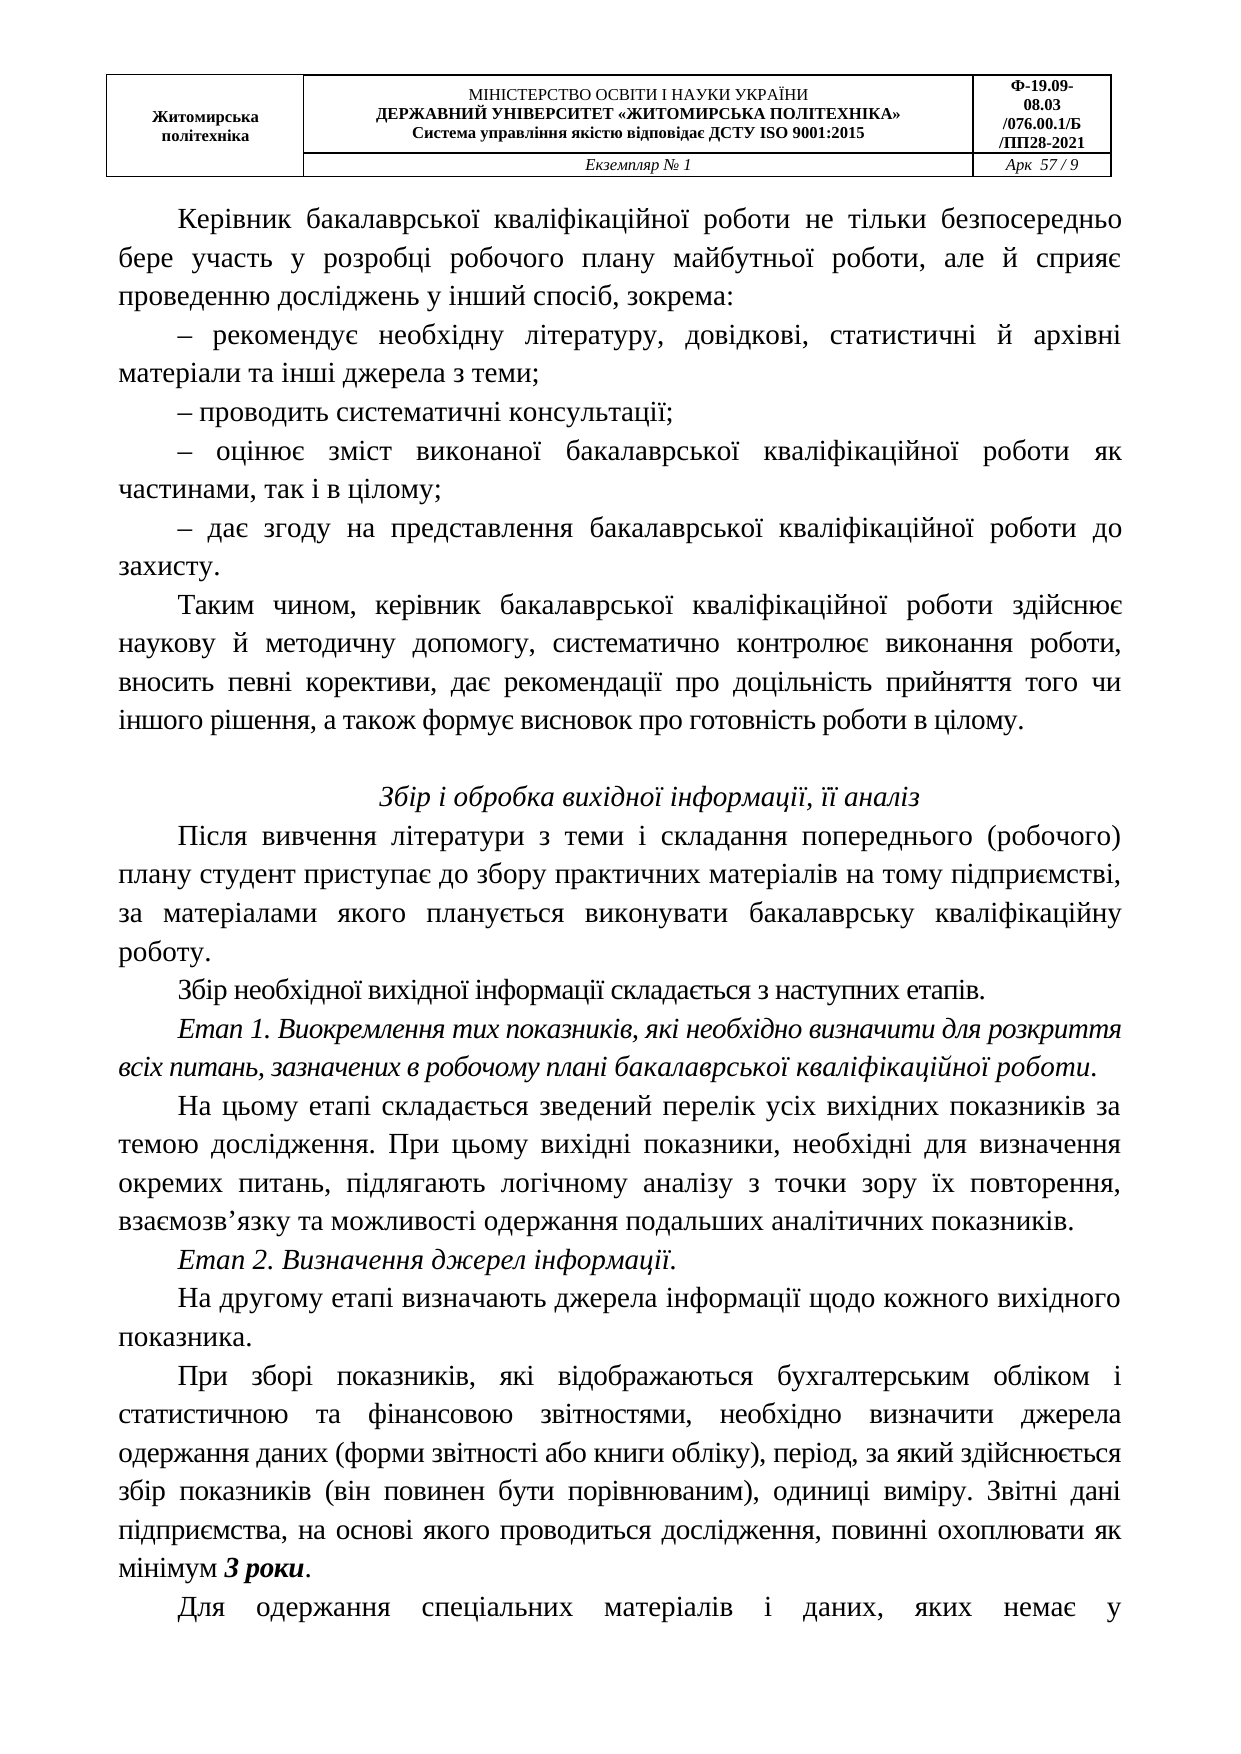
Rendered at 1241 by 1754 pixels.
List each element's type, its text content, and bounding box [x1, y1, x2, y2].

text На цьому етапі складається зведений перелік усіх вихідних показників за темою дослідження. При цьому вихідні показники, необхідні для визначення окремих питань, підлягають логічному аналізу з точки зору їх повторення, взаємозв’язку та можливості одержання подальших аналітичних показників. [118, 1088, 1122, 1237]
text Після вивчення літератури з теми і складання попереднього (робочого) плану студент приступає до збору практичних матеріалів на тому підприємстві, за матеріалами якого планується виконувати бакалаврську кваліфікаційну роботу. [118, 818, 1122, 967]
text Збір і обробка вихідної інформації, її аналіз [118, 779, 1122, 813]
text Керівник бакалаврської кваліфікаційної роботи не тільки безпосередньо бере участь у розробці робочого плану майбутньої роботи, але й сприяє проведенню досліджень у інший спосіб, зокрема: [118, 201, 1122, 312]
text Збір необхідної вихідної інформації складається з наступних етапів. [118, 972, 1122, 1006]
text – дає згоду на представлення бакалаврської кваліфікаційної роботи до захисту. [118, 510, 1122, 582]
text Етап 2. Визначення джерел інформації. [118, 1242, 1122, 1276]
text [118, 1589, 1122, 1622]
text – проводить систематичні консультації; [118, 394, 1122, 428]
text Таким чином, керівник бакалаврської кваліфікаційної роботи здійснює наукову й методичну допомогу, систематично контролює виконання роботи, вносить певні корективи, дає рекомендації про доцільність прийняття того чи іншого рішення, а також формує висновок про готовність роботи в цілому. [118, 587, 1122, 736]
text При зборі показників, які відображаються бухгалтерським обліком і статистичною та фінансовою звітностями, необхідно визначити джерела одержання даних (форми звітності або книги обліку), період, за який здійснюється збір показників (він повинен бути порівнюваним), одиниці виміру. Звітні дані підприємства, на основі якого проводиться дослідження, повинні охоплювати як мінімум 3 роки. [118, 1358, 1122, 1584]
text На другому етапі визначають джерела інформації щодо кожного вихідного показника. [118, 1281, 1122, 1353]
text – оцінює зміст виконаної бакалаврської кваліфікаційної роботи як частинами, так і в цілому; [118, 433, 1122, 505]
text – рекомендує необхідну літературу, довідкові, статистичні й архівні матеріали та інші джерела з теми; [118, 317, 1122, 389]
text Етап 1. Виокремлення тих показників, які необхідно визначити для розкриття всіх питань, зазначених в робочому плані бакалаврської кваліфікаційної роботи. [118, 1011, 1122, 1083]
